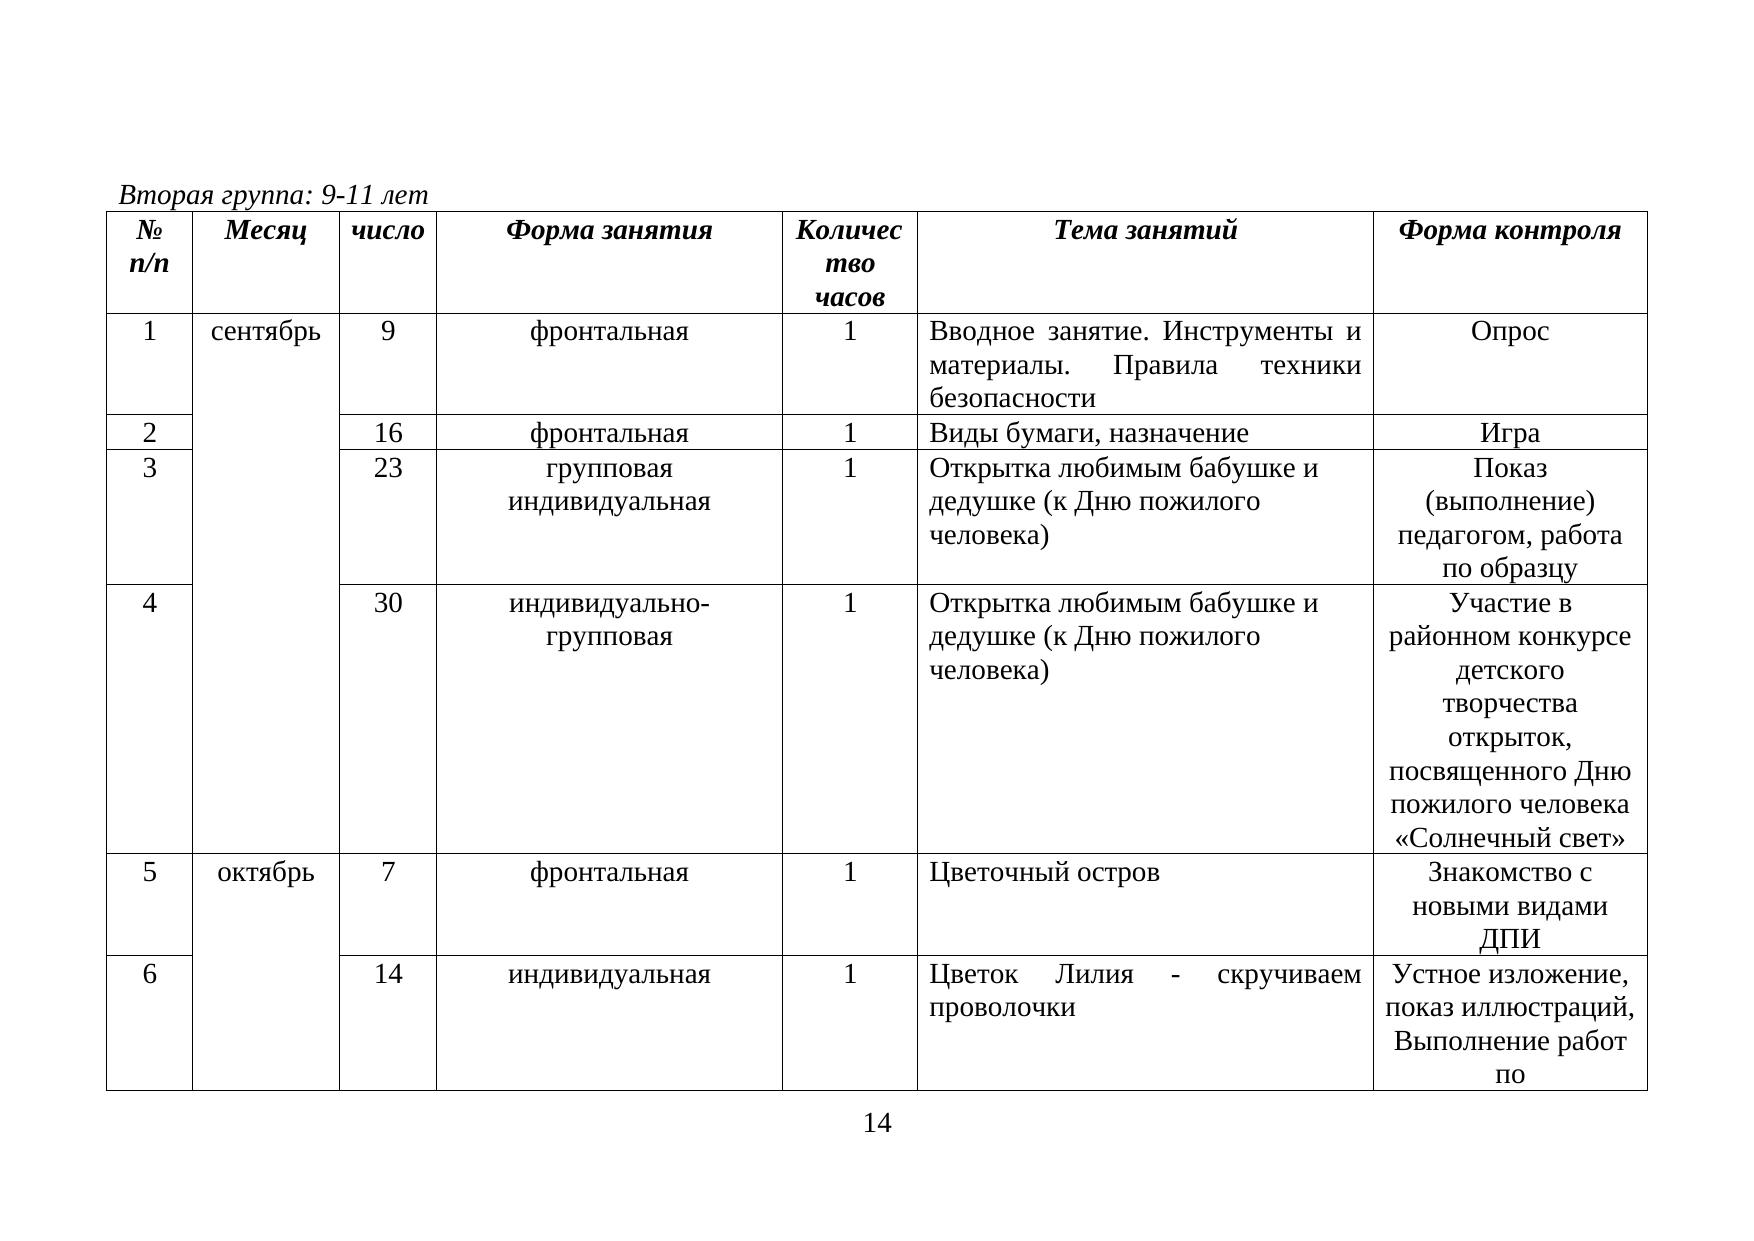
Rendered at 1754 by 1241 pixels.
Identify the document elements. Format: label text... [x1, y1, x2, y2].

table_cell 1 [783, 854, 917, 955]
table_cell Показ (выполнение) педагогом, работа по образцу [1374, 450, 1647, 584]
table_header Тема занятий [918, 212, 1373, 312]
table_cell 3 [107, 450, 192, 584]
table_cell октябрь [193, 854, 339, 1090]
table_cell Открытка любимым бабушке и дедушке (к Дню пожилого человека) [918, 450, 1373, 584]
table_header Форма контроля [1374, 212, 1647, 312]
table_cell 6 [107, 956, 192, 1090]
table_header число [340, 212, 436, 312]
table_cell 7 [340, 854, 436, 955]
table_header № п/п [107, 212, 192, 312]
table_cell индивидуально- групповая [437, 585, 782, 853]
table_cell индивидуальная [437, 956, 782, 1090]
table_cell Виды бумаги, назначение [918, 415, 1373, 449]
table_cell 1 [783, 450, 917, 584]
table_cell Опрос [1374, 314, 1647, 414]
table_cell 16 [340, 415, 436, 449]
table_cell Знакомство с новыми видами ДПИ [1374, 854, 1647, 955]
table_cell фронтальная [437, 415, 782, 449]
table_cell Вводное занятие. Инструменты и материалы. Правила техники безопасности [918, 314, 1373, 414]
table_cell Игра [1374, 415, 1647, 449]
table_header Месяц [193, 212, 339, 312]
table_cell групповая индивидуальная [437, 450, 782, 584]
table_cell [918, 956, 1373, 1090]
table_cell 23 [340, 450, 436, 584]
table_cell 2 [107, 415, 192, 449]
table_cell Открытка любимым бабушке и дедушке (к Дню пожилого человека) [918, 585, 1373, 853]
table_header Форма занятия [437, 212, 782, 312]
table_cell сентябрь [193, 314, 339, 853]
table_cell фронтальная [437, 854, 782, 955]
table_cell фронтальная [437, 314, 782, 414]
table_cell 4 [107, 585, 192, 853]
table_cell 1 [783, 314, 917, 414]
table_cell 30 [340, 585, 436, 853]
table_cell 1 [783, 956, 917, 1090]
table_header Количество часов [783, 212, 917, 312]
text Вторая группа: 9-11 лет [118, 177, 1636, 211]
table_cell 1 [783, 415, 917, 449]
table_cell 1 [107, 314, 192, 414]
table_cell 14 [340, 956, 436, 1090]
table_cell Участие в районном конкурсе детского творчества открыток, посвященного Дню пожилого человека «Солнечный свет» [1374, 585, 1647, 853]
table_cell 9 [340, 314, 436, 414]
table_cell Цветочный остров [918, 854, 1373, 955]
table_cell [1374, 956, 1647, 1090]
table_cell 5 [107, 854, 192, 955]
table_cell 1 [783, 585, 917, 853]
